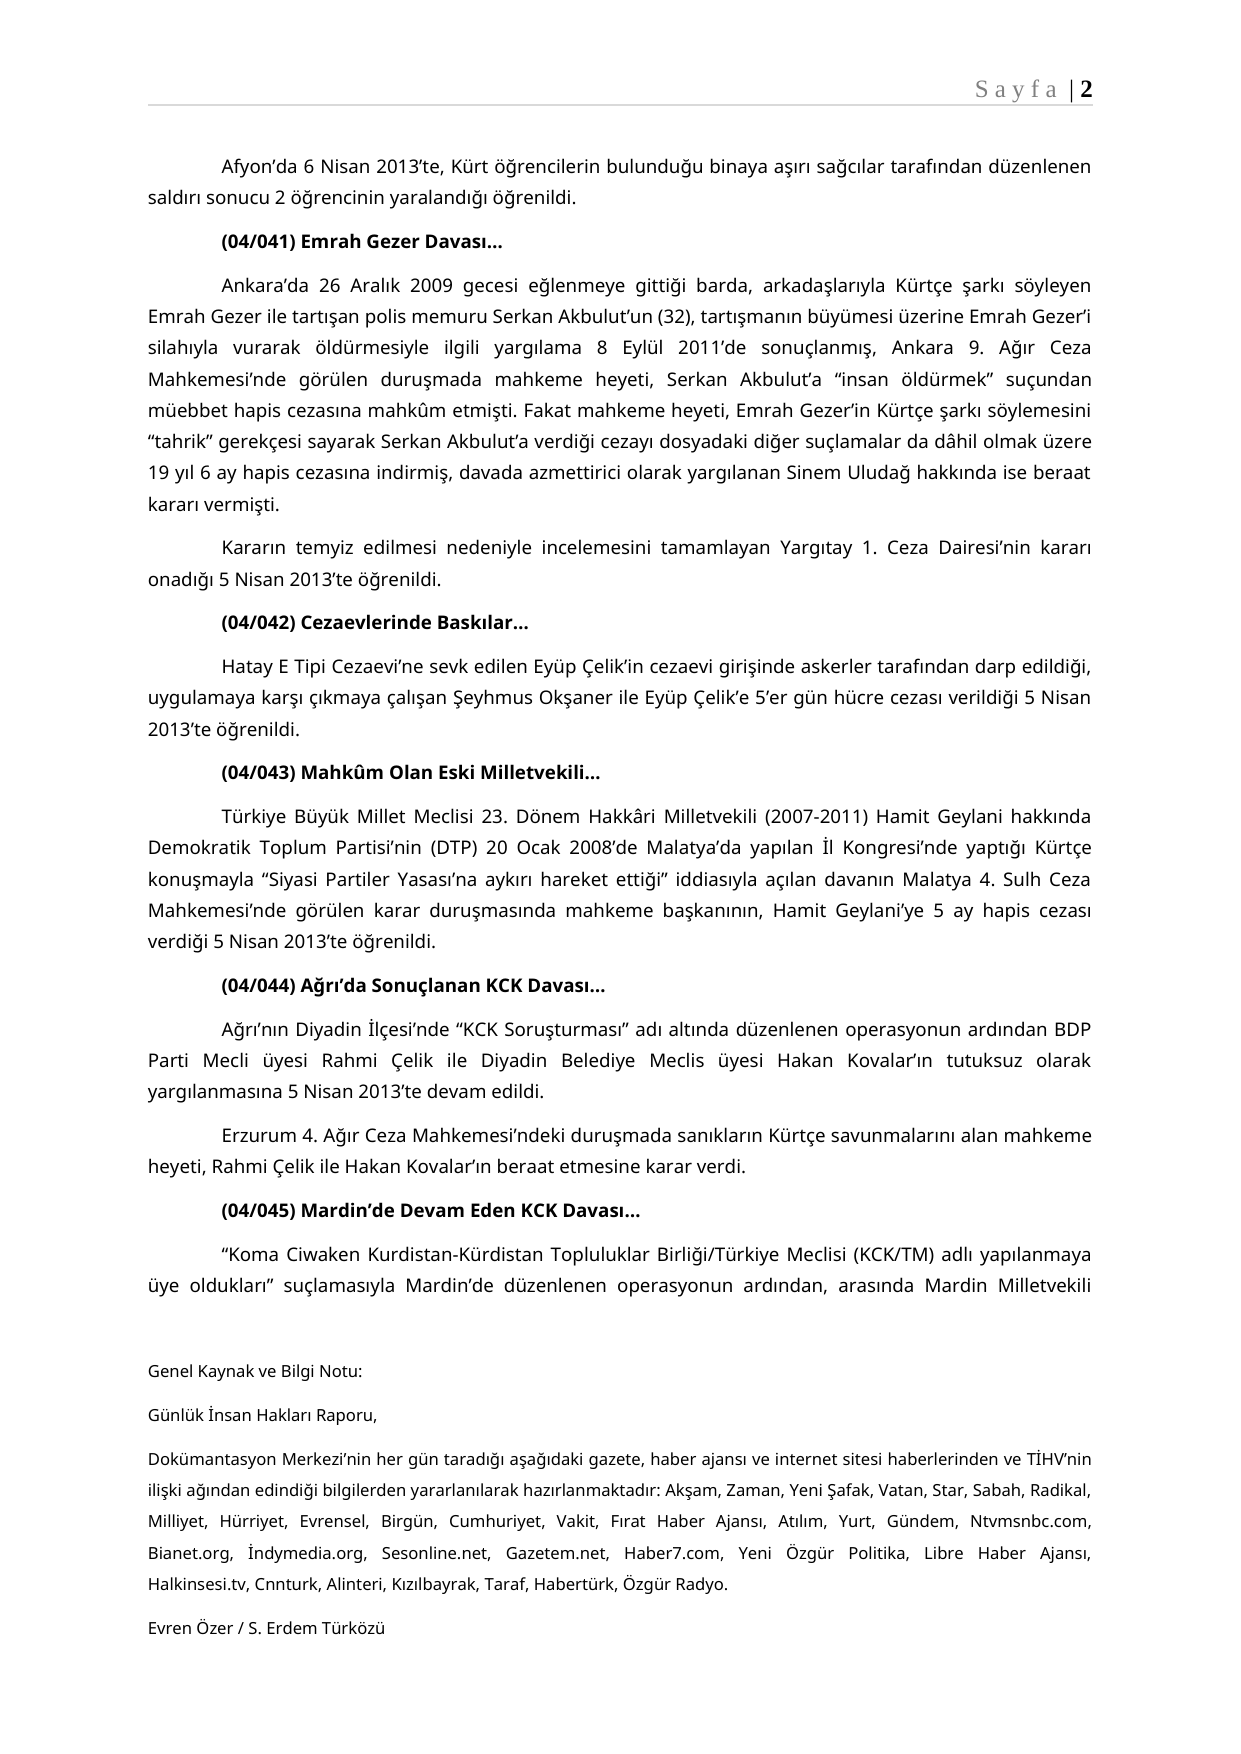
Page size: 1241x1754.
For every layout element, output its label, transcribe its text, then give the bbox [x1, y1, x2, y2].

text Türkiye Büyük Millet Meclisi 23. Dönem Hakkâri Milletvekili (2007-2011) Hamit Geylani hakkında Demokratik Toplum Partisi’nin (DTP) 20 Ocak 2008’de Malatya’da yapılan İl Kongresi’nde yaptığı Kürtçe konuşmayla “Siyasi Partiler Yasası’na aykırı hareket ettiği” iddiasıyla açılan davanın Malatya 4. Sulh Ceza Mahkemesi’nde görülen karar duruşmasında mahkeme başkanının, Hamit Geylani’ye 5 ay hapis cezası verdiği 5 Nisan 2013’te öğrenildi. [148, 798, 1093, 954]
text Afyon’da 6 Nisan 2013’te, Kürt öğrencilerin bulunduğu binaya aşırı sağcılar tarafından düzenlenen saldırı sonucu 2 öğrencinin yaralandığı öğrenildi. [148, 148, 1093, 210]
text (04/044) Ağrı’da Sonuçlanan KCK Davası… [148, 966, 1093, 998]
text (04/042) Cezaevlerinde Baskılar… [148, 604, 1093, 635]
text Ankara’da 26 Aralık 2009 gecesi eğlenmeye gittiği barda, arkadaşlarıyla Kürtçe şarkı söyleyen Emrah Gezer ile tartışan polis memuru Serkan Akbulut’un (32), tartışmanın büyümesi üzerine Emrah Gezer’i silahıyla vurarak öldürmesiyle ilgili yargılama 8 Eylül 2011’de sonuçlanmış, Ankara 9. Ağır Ceza Mahkemesi’nde görülen duruşmada mahkeme heyeti, Serkan Akbulut’a “insan öldürmek” suçundan müebbet hapis cezasına mahkûm etmişti. Fakat mahkeme heyeti, Emrah Gezer’in Kürtçe şarkı söylemesini “tahrik” gerekçesi sayarak Serkan Akbulut’a verdiği cezayı dosyadaki diğer suçlamalar da dâhil olmak üzere 19 yıl 6 ay hapis cezasına indirmiş, davada azmettirici olarak yargılanan Sinem Uludağ hakkında ise beraat kararı vermişti. [148, 266, 1093, 516]
text Hatay E Tipi Cezaevi’ne sevk edilen Eyüp Çelik’in cezaevi girişinde askerler tarafından darp edildiği, uygulamaya karşı çıkmaya çalışan Şeyhmus Okşaner ile Eyüp Çelik’e 5’er gün hücre cezası verildiği 5 Nisan 2013’te öğrenildi. [148, 648, 1093, 741]
text Kararın temyiz edilmesi nedeniyle incelemesini tamamlayan Yargıtay 1. Ceza Dairesi’nin kararı onadığı 5 Nisan 2013’te öğrenildi. [148, 529, 1093, 591]
text (04/043) Mahkûm Olan Eski Milletvekili… [148, 754, 1093, 785]
text (04/045) Mardin’de Devam Eden KCK Davası… [148, 1191, 1093, 1223]
text Ağrı’nın Diyadin İlçesi’nde “KCK Soruşturması” adı altında düzenlenen operasyonun ardından BDP Parti Mecli üyesi Rahmi Çelik ile Diyadin Belediye Meclis üyesi Hakan Kovalar’ın tutuksuz olarak yargılanmasına 5 Nisan 2013’te devam edildi. [148, 1010, 1093, 1104]
text Erzurum 4. Ağır Ceza Mahkemesi’ndeki duruşmada sanıkların Kürtçe savunmalarını alan mahkeme heyeti, Rahmi Çelik ile Hakan Kovalar’ın beraat etmesine karar verdi. [148, 1116, 1093, 1179]
text (04/041) Emrah Gezer Davası… [148, 223, 1093, 254]
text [148, 1235, 1093, 1298]
